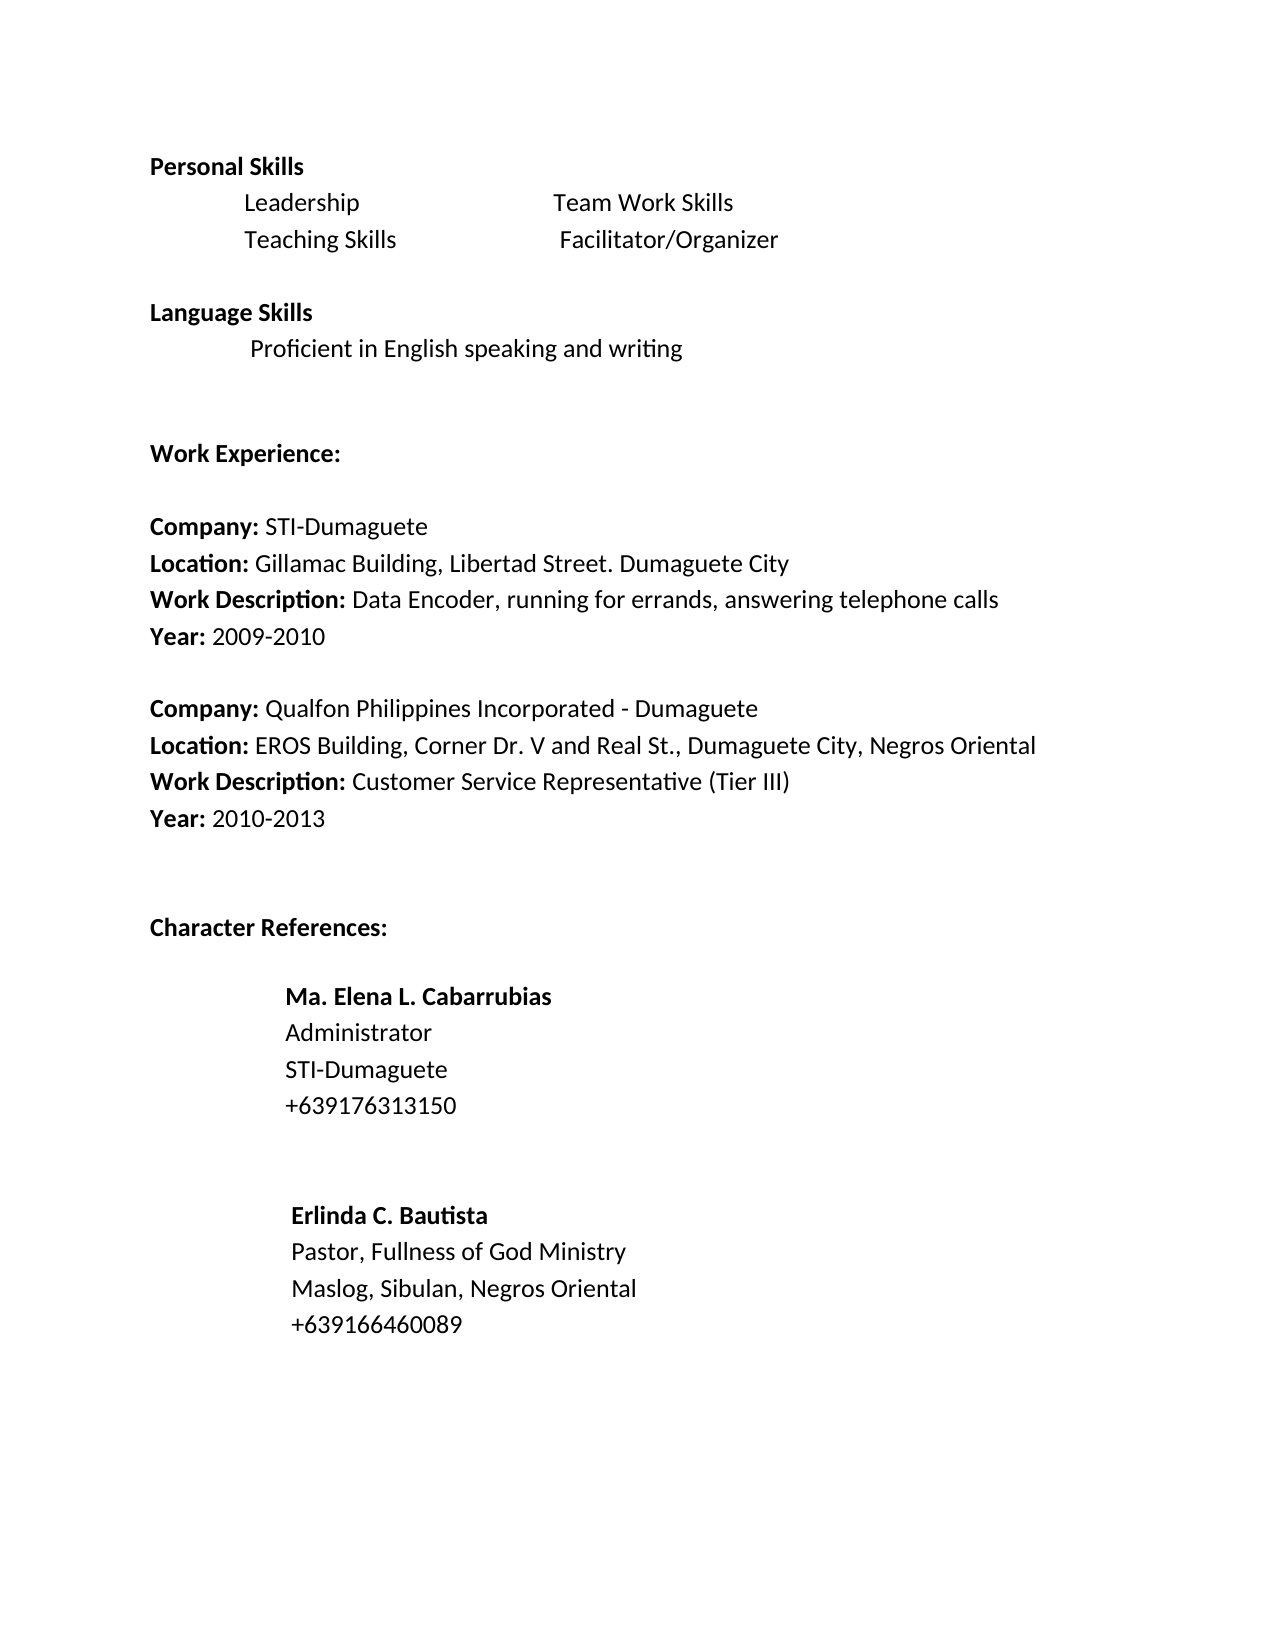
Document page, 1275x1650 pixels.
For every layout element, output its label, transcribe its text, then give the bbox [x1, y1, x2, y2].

text +639176313150 [150, 1089, 1125, 1121]
text Maslog, Sibulan, Negros Oriental [150, 1272, 1125, 1303]
text Year: 2010-2013 [150, 802, 1125, 834]
text Teaching Skills Facilitator/Organizer [150, 223, 1125, 255]
text Work Experience: [150, 437, 1125, 469]
text Year: 2009-2010 [150, 620, 1125, 651]
text Pastor, Fullness of God Ministry [150, 1235, 1125, 1267]
text Erlinda C. Bautista [150, 1199, 1125, 1231]
text Personal Skills [150, 150, 1125, 182]
text Character References: [150, 911, 1125, 943]
text Location: Gillamac Building, Libertad Street. Dumaguete City [150, 547, 1125, 578]
text Work Description: Customer Service Representative (Tier III) [150, 766, 1125, 797]
text Ma. Elena L. Cabarrubias [150, 980, 1125, 1012]
text Administrator [150, 1016, 1125, 1048]
text Language Skills [150, 296, 1125, 328]
text Location: EROS Building, Corner Dr. V and Real St., Dumaguete City, Negros Oriental [150, 729, 1125, 761]
text Company: STI-Dumaguete [150, 510, 1125, 542]
text Leadership Team Work Skills [150, 186, 1125, 218]
text +639166460089 [150, 1308, 1125, 1340]
text Work Description: Data Encoder, running for errands, answering telephone calls [150, 583, 1125, 615]
text STI-Dumaguete [150, 1053, 1125, 1085]
text Proficient in English speaking and writing [150, 332, 1125, 364]
text Company: Qualfon Philippines Incorporated - Dumaguete [150, 693, 1125, 724]
